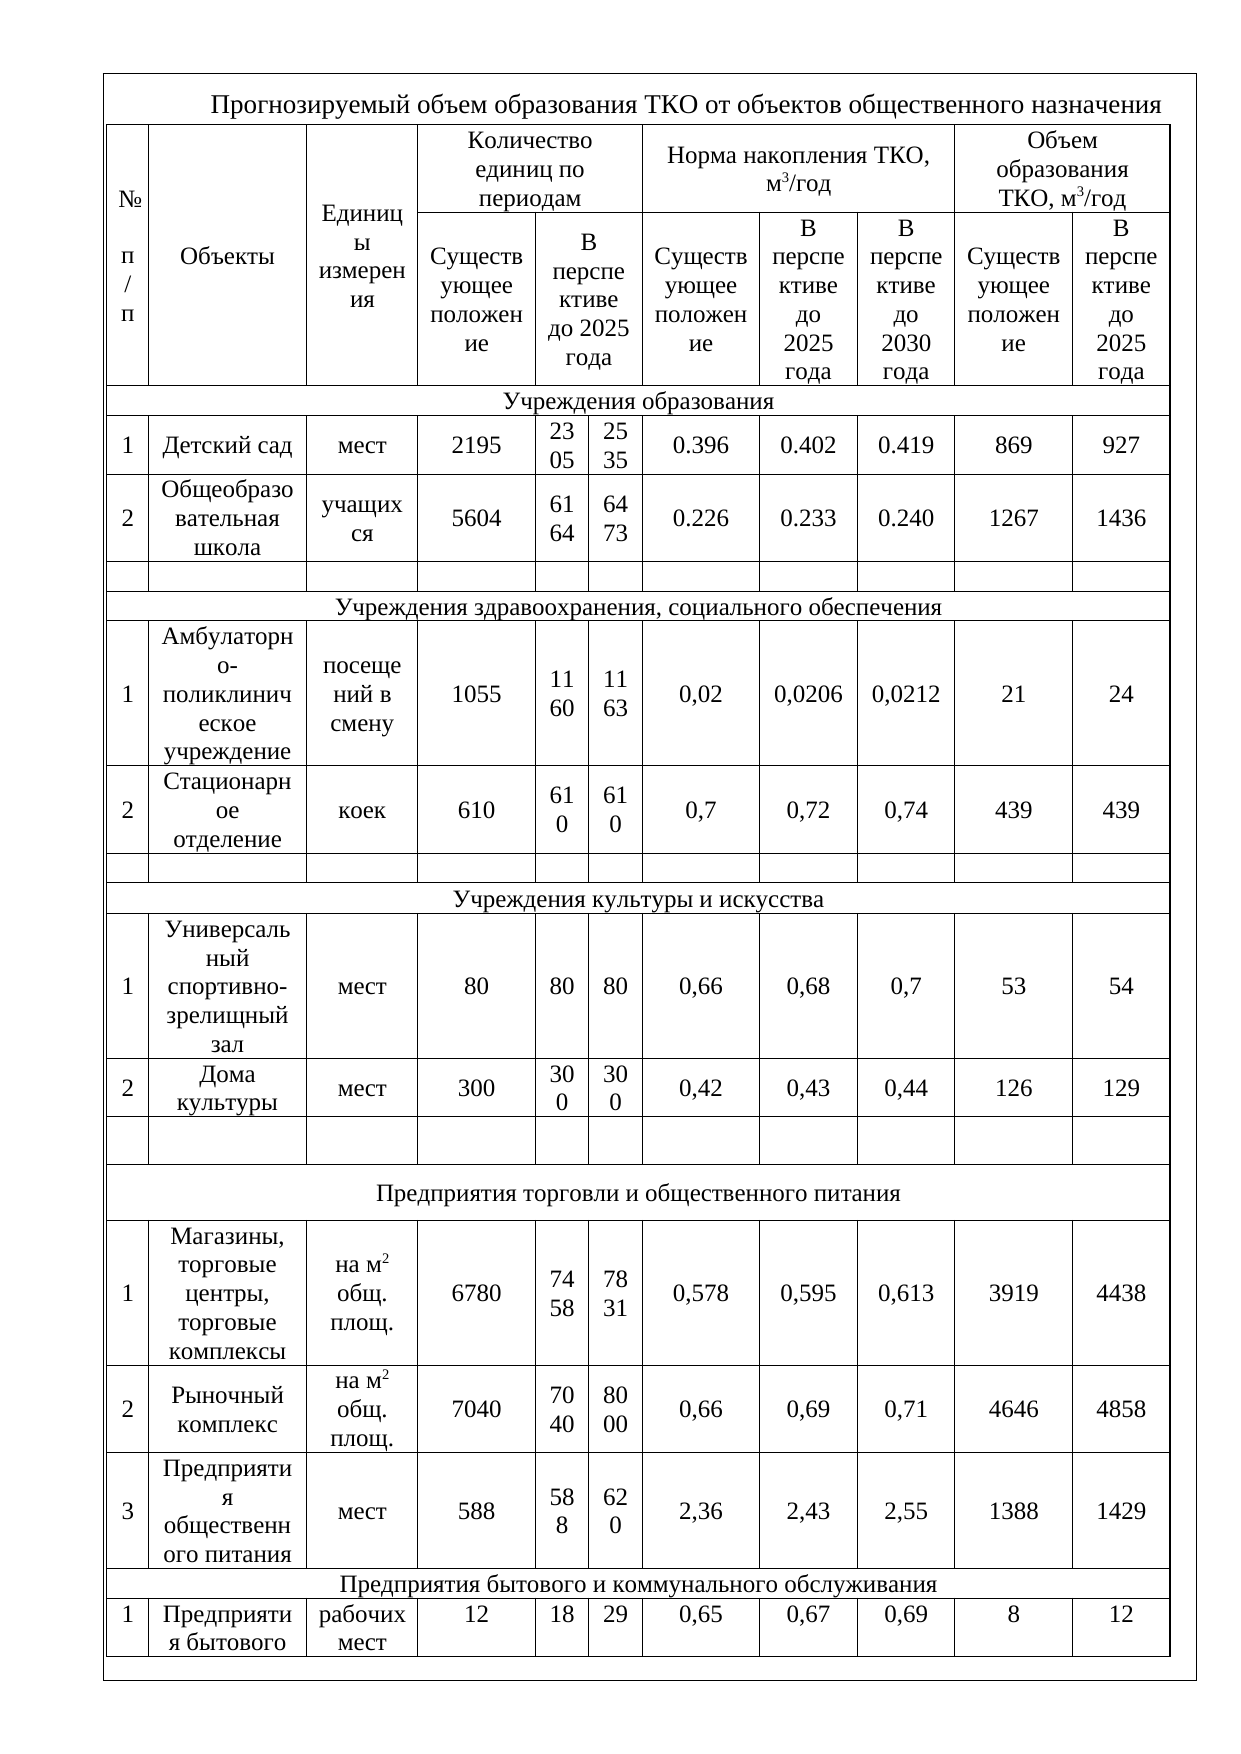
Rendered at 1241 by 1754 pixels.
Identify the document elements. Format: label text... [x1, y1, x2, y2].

table_cell 80 [589, 914, 642, 1058]
table_cell 1 [107, 914, 148, 1058]
table_cell 12 [1073, 1599, 1169, 1656]
table_cell 2 [107, 766, 148, 852]
table_cell мест [307, 914, 417, 1058]
table_cell [418, 562, 535, 591]
table_cell [1073, 854, 1169, 882]
table_cell 0,71 [858, 1366, 954, 1452]
table_cell 80 [536, 914, 588, 1058]
table_cell 3919 [955, 1221, 1072, 1364]
table_cell 2 [107, 1059, 148, 1116]
table_cell 4438 [1073, 1221, 1169, 1364]
table_cell 18 [536, 1599, 588, 1656]
table_cell 1160 [536, 621, 588, 765]
table_cell Предприятия общественного питания [149, 1453, 306, 1568]
table_cell 2535 [589, 416, 642, 473]
table_cell 2,55 [858, 1453, 954, 1568]
table_cell 1429 [1073, 1453, 1169, 1568]
table_cell 21 [955, 621, 1072, 765]
table_cell 7831 [589, 1221, 642, 1364]
table_cell Существующее положение [418, 213, 535, 385]
table_cell 0,74 [858, 766, 954, 852]
table_cell 53 [955, 914, 1072, 1058]
table_cell мест [307, 1453, 417, 1568]
table_cell Общеобразовательная школа [149, 475, 306, 561]
table_cell 2195 [418, 416, 535, 473]
table_cell В перспективе до 2025 года [1073, 213, 1169, 385]
table_cell 0,0212 [858, 621, 954, 765]
table_cell 610 [589, 766, 642, 852]
table_cell 54 [1073, 914, 1169, 1058]
table_cell Учреждения здравоохранения, социального обеспечения [107, 592, 1169, 620]
table_cell Существующее положение [955, 213, 1072, 385]
table_cell 0,65 [643, 1599, 759, 1656]
table_cell Магазины, торговые центры, торговые комплексы [149, 1221, 306, 1364]
table_cell [858, 1117, 954, 1164]
table_cell 588 [418, 1453, 535, 1568]
table_cell 6473 [589, 475, 642, 561]
table_cell 6780 [418, 1221, 535, 1364]
table_cell Рыночный комплекс [149, 1366, 306, 1452]
table_cell 0,02 [643, 621, 759, 765]
table_cell [589, 1117, 642, 1164]
table_cell 588 [536, 1453, 588, 1568]
table_cell 2305 [536, 416, 588, 473]
table_cell [536, 1117, 588, 1164]
table_cell 0,68 [760, 914, 857, 1058]
table_cell 1436 [1073, 475, 1169, 561]
table_cell 129 [1073, 1059, 1169, 1116]
table_cell 2 [107, 475, 148, 561]
table_cell 0,44 [858, 1059, 954, 1116]
table_cell 610 [536, 766, 588, 852]
table_cell [107, 854, 148, 882]
table_cell [149, 1117, 306, 1164]
table_cell Предприятия бытового обслуживания [149, 1599, 306, 1656]
table_cell 1163 [589, 621, 642, 765]
table_cell [149, 562, 306, 591]
table_cell 0,7 [858, 914, 954, 1058]
table_cell 0.419 [858, 416, 954, 473]
table_cell 8000 [589, 1366, 642, 1452]
table_cell 4646 [955, 1366, 1072, 1452]
table_cell посещений в смену [307, 621, 417, 765]
table_cell 12 [418, 1599, 535, 1656]
table_cell мест [307, 416, 417, 473]
table_cell 7040 [536, 1366, 588, 1452]
table_cell [149, 854, 306, 882]
table_cell [858, 562, 954, 591]
table_cell на м2 общ. площ. [307, 1221, 417, 1364]
table_cell [643, 1117, 759, 1164]
table_cell Детский сад [149, 416, 306, 473]
table_cell 0,578 [643, 1221, 759, 1364]
table_cell 4858 [1073, 1366, 1169, 1452]
table_cell [418, 1117, 535, 1164]
table_cell [643, 562, 759, 591]
table_cell 126 [955, 1059, 1072, 1116]
table_cell [760, 1117, 857, 1164]
table_cell 1267 [955, 475, 1072, 561]
table_cell [955, 1117, 1072, 1164]
table_cell [643, 854, 759, 882]
table_cell 0,43 [760, 1059, 857, 1116]
table_cell 0,69 [760, 1366, 857, 1452]
table_cell [955, 854, 1072, 882]
table_cell 869 [955, 416, 1072, 473]
table_cell 5604 [418, 475, 535, 561]
table_cell [589, 854, 642, 882]
table_cell 1 [107, 1599, 148, 1656]
table_cell 0.396 [643, 416, 759, 473]
table_cell 300 [589, 1059, 642, 1116]
table_cell 927 [1073, 416, 1169, 473]
table_cell Амбулаторно-поликлиническое учреждение [149, 621, 306, 765]
table_cell 80 [418, 914, 535, 1058]
table_cell 6164 [536, 475, 588, 561]
table_cell 7040 [418, 1366, 535, 1452]
table_cell [858, 854, 954, 882]
table_cell 29 [589, 1599, 642, 1656]
table_cell [307, 854, 417, 882]
table_cell 0.402 [760, 416, 857, 473]
table_cell 0.240 [858, 475, 954, 561]
table_cell 8 [955, 1599, 1072, 1656]
table_cell 1388 [955, 1453, 1072, 1568]
table_cell 1 [107, 416, 148, 473]
table_cell 0,69 [858, 1599, 954, 1656]
table_header № п/п [107, 125, 148, 385]
table_cell Учреждения культуры и искусства [107, 883, 1169, 913]
table_cell 0,66 [643, 1366, 759, 1452]
table_cell [955, 562, 1072, 591]
table_header Объекты [149, 125, 306, 385]
table_cell коек [307, 766, 417, 852]
table_cell [760, 854, 857, 882]
table_cell 0.233 [760, 475, 857, 561]
table_cell 7458 [536, 1221, 588, 1364]
table_cell Дома культуры [149, 1059, 306, 1116]
table_cell 300 [536, 1059, 588, 1116]
table_cell мест [307, 1059, 417, 1116]
text Прогнозируемый объем образования ТКО от объектов общественного назначения [118, 89, 1181, 120]
table_cell [536, 562, 588, 591]
table_cell 0,595 [760, 1221, 857, 1364]
table_header Единицы измерения [307, 125, 417, 385]
table_cell 1 [107, 621, 148, 765]
table_cell [307, 1117, 417, 1164]
table_cell [1073, 1117, 1169, 1164]
table_cell Предприятия бытового и коммунального обслуживания [107, 1569, 1169, 1598]
table_cell [107, 562, 148, 591]
table_header Норма накопления ТКО, м3/год [643, 125, 954, 212]
table_cell 0,42 [643, 1059, 759, 1116]
table_cell Предприятия торговли и общественного питания [107, 1165, 1169, 1220]
table_cell на м2 общ. площ. [307, 1366, 417, 1452]
table_cell 1055 [418, 621, 535, 765]
table_cell 24 [1073, 621, 1169, 765]
table_cell 620 [589, 1453, 642, 1568]
table_cell В перспективе до 2025 года [760, 213, 857, 385]
table_cell 0,613 [858, 1221, 954, 1364]
table_cell рабочих мест [307, 1599, 417, 1656]
table_cell 0.226 [643, 475, 759, 561]
table_cell [107, 1117, 148, 1164]
table_cell Стационарное отделение [149, 766, 306, 852]
table_cell [307, 562, 417, 591]
table_cell [418, 854, 535, 882]
table_cell 2,43 [760, 1453, 857, 1568]
table_cell 0,67 [760, 1599, 857, 1656]
table_cell учащихся [307, 475, 417, 561]
table_cell [589, 562, 642, 591]
table_cell [536, 854, 588, 882]
table_cell 3 [107, 1453, 148, 1568]
table_cell 439 [1073, 766, 1169, 852]
table_cell 0,0206 [760, 621, 857, 765]
table_cell 1 [107, 1221, 148, 1364]
table_cell 300 [418, 1059, 535, 1116]
table_cell Существующее положение [643, 213, 759, 385]
table_cell 0,7 [643, 766, 759, 852]
table_cell 610 [418, 766, 535, 852]
table_cell 0,72 [760, 766, 857, 852]
table_cell 0,66 [643, 914, 759, 1058]
table_cell В перспективе до 2030 года [858, 213, 954, 385]
table_cell 439 [955, 766, 1072, 852]
table_cell 2 [107, 1366, 148, 1452]
table_cell Универсальный спортивно-зрелищный зал [149, 914, 306, 1058]
table_cell 2,36 [643, 1453, 759, 1568]
table_cell [1073, 562, 1169, 591]
table_cell Учреждения образования [107, 386, 1169, 415]
table_cell [760, 562, 857, 591]
table_cell В перспективе до 2025 года [536, 213, 642, 385]
